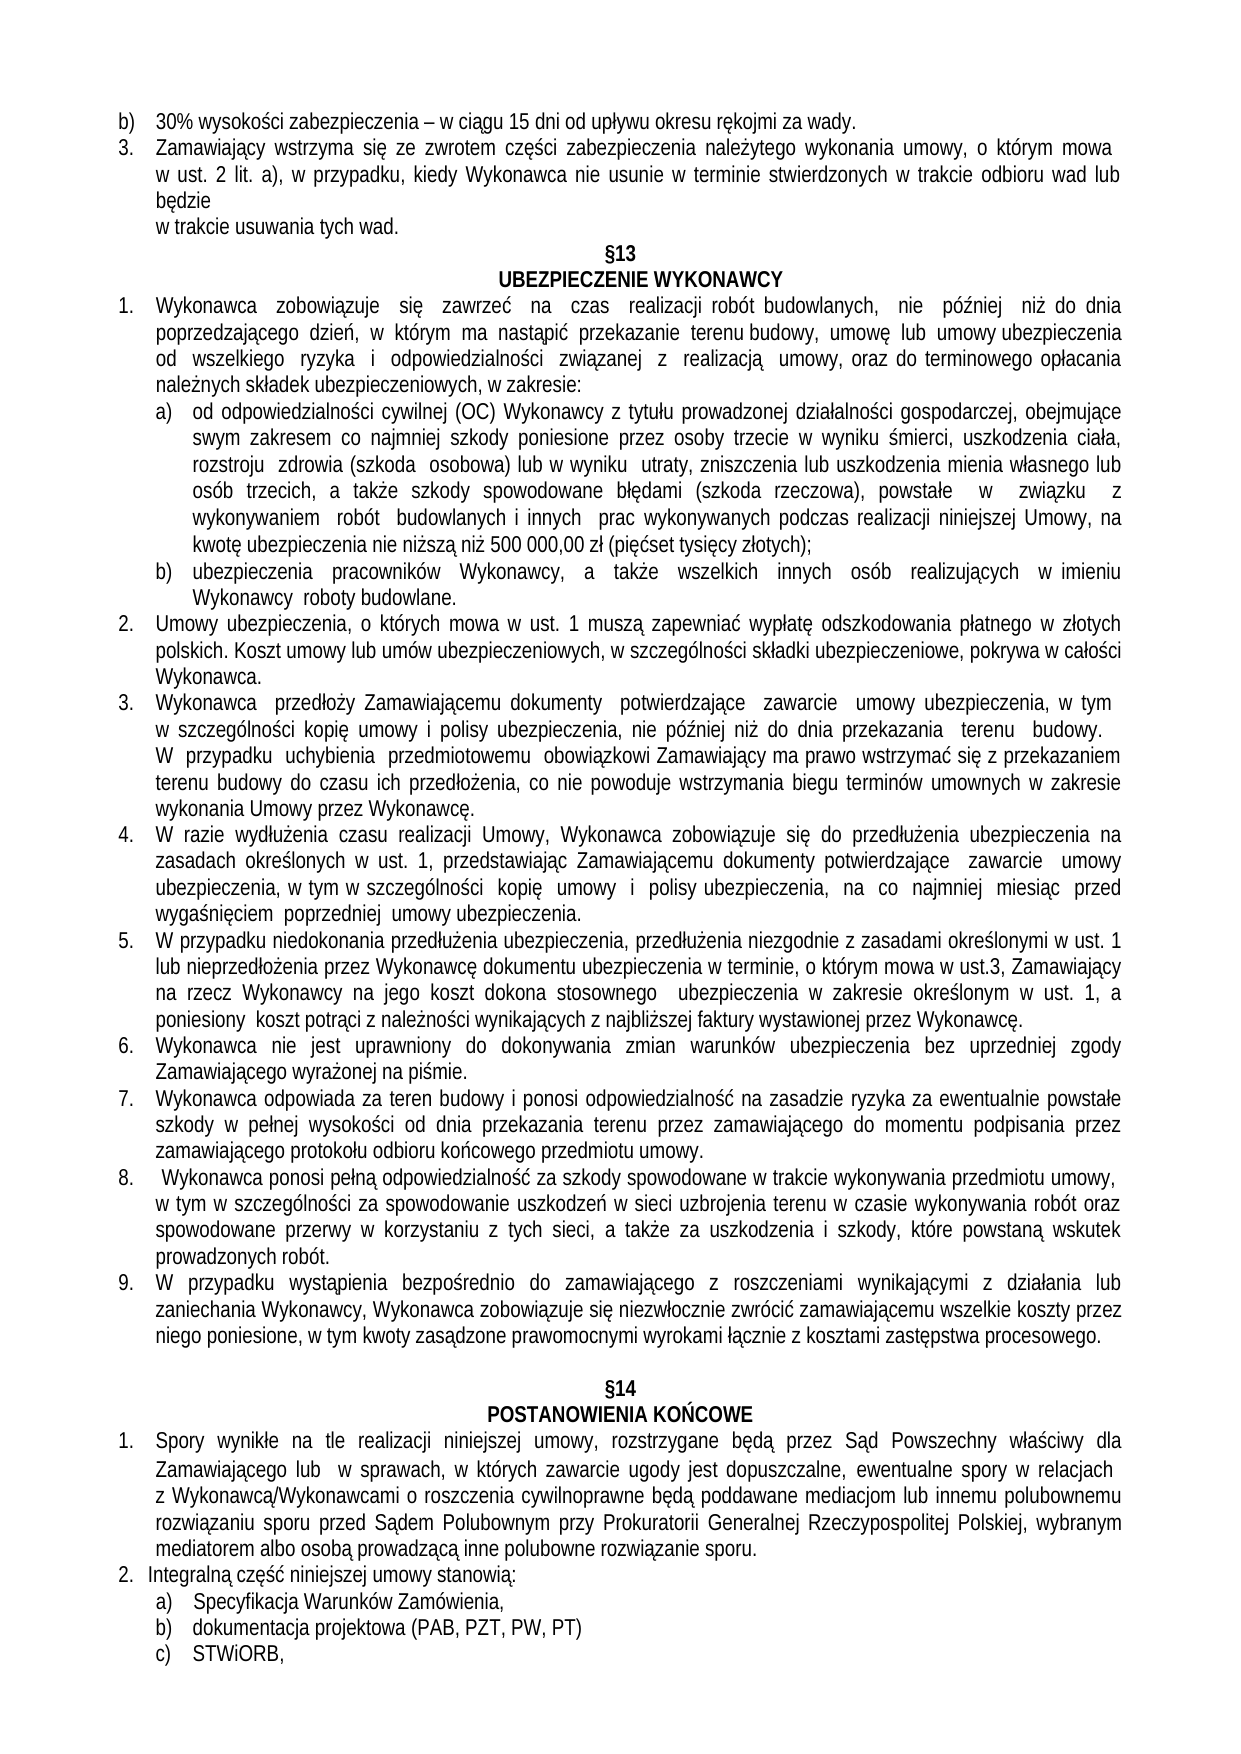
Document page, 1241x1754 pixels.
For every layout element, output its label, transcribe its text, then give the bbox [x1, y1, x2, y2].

list dokumentacja projektowa (PAB, PZT, PW, PT) [155, 1614, 1122, 1640]
list STWiORB, [155, 1640, 1122, 1667]
list W przypadku niedokonania przedłużenia ubezpieczenia, przedłużenia niezgodnie z zasadami określonymi w ust. 1 lub nieprzedłożenia przez Wykonawcę dokumentu ubezpieczenia w terminie, o którym mowa w ust.3, Zamawiający na rzecz Wykonawcy na jego koszt dokona stosownego ubezpieczenia w zakresie określonym w ust. 1, a poniesiony koszt potrąci z należności wynikających z najbliższej faktury wystawionej przez Wykonawcę. [118, 927, 1122, 1032]
list Specyfikacja Warunków Zamówienia, [156, 1588, 1122, 1614]
list od odpowiedzialności cywilnej (OC) Wykonawcy z tytułu prowadzonej działalności gospodarczej, obejmujące swym zakresem co najmniej szkody poniesione przez osoby trzecie w wyniku śmierci, uszkodzenia ciała, rozstroju zdrowia (szkoda osobowa) lub w wyniku utraty, zniszczenia lub uszkodzenia mienia własnego lub osób trzecich, a także szkody spowodowane błędami (szkoda rzeczowa), powstałe w związku z wykonywaniem robót budowlanych i innych prac wykonywanych podczas realizacji niniejszej Umowy, na kwotę ubezpieczenia nie niższą niż 500 000,00 zł (pięćset tysięcy złotych); [155, 398, 1122, 558]
list ubezpieczenia pracowników Wykonawcy, a także wszelkich innych osób realizujących w imieniu Wykonawcy roboty budowlane. [155, 558, 1122, 610]
text §14 [118, 1374, 1122, 1401]
list Integralną część niniejszej umowy stanowią: [118, 1561, 1122, 1588]
text UBEZPIECZENIE WYKONAWCY [159, 266, 1122, 292]
list Spory wynikłe na tle realizacji niniejszej umowy, rozstrzygane będą przez Sąd Powszechny właściwy dla Zamawiającego lub w sprawach, w których zawarcie ugody jest dopuszczalne, ewentualne spory w relacjach z Wykonawcą/Wykonawcami o roszczenia cywilnoprawne będą poddawane mediacjom lub innemu polubownemu rozwiązaniu sporu przed Sądem Polubownym przy Prokuratorii Generalnej Rzeczypospolitej Polskiej, wybranym mediatorem albo osobą prowadzącą inne polubowne rozwiązanie sporu. [118, 1427, 1122, 1561]
list W razie wydłużenia czasu realizacji Umowy, Wykonawca zobowiązuje się do przedłużenia ubezpieczenia na zasadach określonych w ust. 1, przedstawiając Zamawiającemu dokumenty potwierdzające zawarcie umowy ubezpieczenia, w tym w szczególności kopię umowy i polisy ubezpieczenia, na co najmniej miesiąc przed wygaśnięciem poprzedniej umowy ubezpieczenia. [118, 821, 1122, 927]
list Zamawiający wstrzyma się ze zwrotem części zabezpieczenia należytego wykonania umowy, o którym mowa w ust. 2 lit. a), w przypadku, kiedy Wykonawca nie usunie w terminie stwierdzonych w trakcie odbioru wad lub będzie w trakcie usuwania tych wad. [118, 134, 1122, 240]
text §13 [118, 240, 1122, 266]
list Wykonawca nie jest uprawniony do dokonywania zmian warunków ubezpieczenia bez uprzedniej zgody Zamawiającego wyrażonej na piśmie. [118, 1032, 1122, 1085]
list Wykonawca ponosi pełną odpowiedzialność za szkody spowodowane w trakcie wykonywania przedmiotu umowy, w tym w szczególności za spowodowanie uszkodzeń w sieci uzbrojenia terenu w czasie wykonywania robót oraz spowodowane przerwy w korzystaniu z tych sieci, a także za uszkodzenia i szkody, które powstaną wskutek prowadzonych robót. [118, 1164, 1122, 1269]
list W przypadku wystąpienia bezpośrednio do zamawiającego z roszczeniami wynikającymi z działania lub zaniechania Wykonawcy, Wykonawca zobowiązuje się niezwłocznie zwrócić zamawiającemu wszelkie koszty przez niego poniesione, w tym kwoty zasądzone prawomocnymi wyrokami łącznie z kosztami zastępstwa procesowego. [118, 1269, 1122, 1348]
text POSTANOWIENIA KOŃCOWE [118, 1401, 1122, 1427]
list Wykonawca zobowiązuje się zawrzeć na czas realizacji robót budowlanych, nie później niż do dnia poprzedzającego dzień, w którym ma nastąpić przekazanie terenu budowy, umowę lub umowy ubezpieczenia od wszelkiego ryzyka i odpowiedzialności związanej z realizacją umowy, oraz do terminowego opłacania należnych składek ubezpieczeniowych, w zakresie: [118, 292, 1122, 398]
list Wykonawca odpowiada za teren budowy i ponosi odpowiedzialność na zasadzie ryzyka za ewentualnie powstałe szkody w pełnej wysokości od dnia przekazania terenu przez zamawiającego do momentu podpisania przez zamawiającego protokołu odbioru końcowego przedmiotu umowy. [118, 1085, 1122, 1164]
list 30% wysokości zabezpieczenia – w ciągu 15 dni od upływu okresu rękojmi za wady. [118, 108, 1122, 134]
list Wykonawca przedłoży Zamawiającemu dokumenty potwierdzające zawarcie umowy ubezpieczenia, w tym w szczególności kopię umowy i polisy ubezpieczenia, nie później niż do dnia przekazania terenu budowy. W przypadku uchybienia przedmiotowemu obowiązkowi Zamawiający ma prawo wstrzymać się z przekazaniem terenu budowy do czasu ich przedłożenia, co nie powoduje wstrzymania biegu terminów umownych w zakresie wykonania Umowy przez Wykonawcę. [118, 689, 1122, 821]
list Umowy ubezpieczenia, o których mowa w ust. 1 muszą zapewniać wypłatę odszkodowania płatnego w złotych polskich. Koszt umowy lub umów ubezpieczeniowych, w szczególności składki ubezpieczeniowe, pokrywa w całości Wykonawca. [118, 610, 1122, 689]
